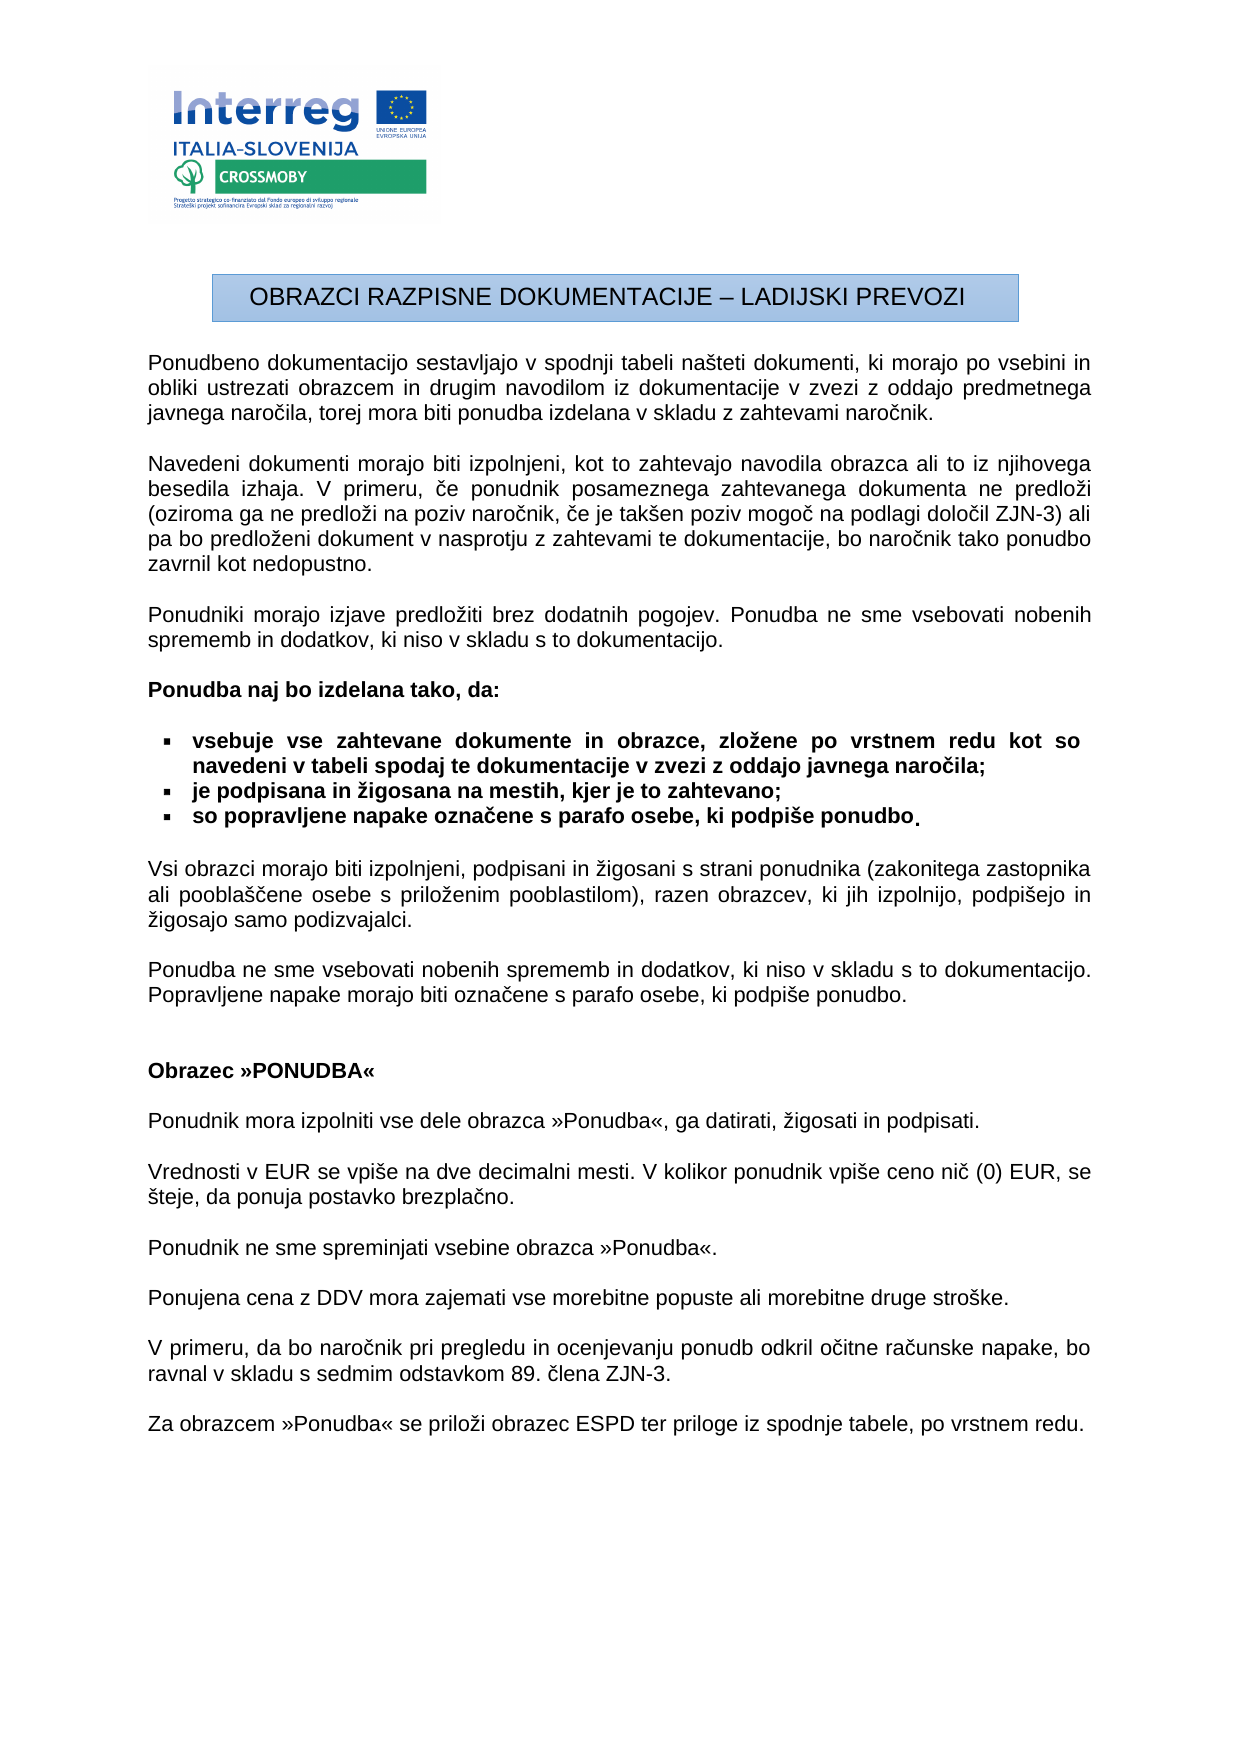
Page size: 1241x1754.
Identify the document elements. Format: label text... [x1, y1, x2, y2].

text Vsi obrazci morajo biti izpolnjeni, podpisani in žigosani s strani ponudnika (zakonitega zastopnika ali pooblaščene osebe s priloženim pooblastilom), razen obrazcev, ki jih izpolnijo, podpišejo in žigosajo samo podizvajalci. [148, 856, 1093, 932]
picture [147, 65, 442, 224]
text Ponudba naj bo izdelana tako, da: [148, 677, 1093, 702]
text Ponudnik mora izpolniti vse dele obrazca »Ponudba«, ga datirati, žigosati in podpisati. [148, 1108, 1093, 1133]
text Obrazec »PONUDBA« [148, 1058, 1093, 1083]
text Ponudba ne sme vsebovati nobenih sprememb in dodatkov, ki niso v skladu s to dokumentacijo. Popravljene napake morajo biti označene s parafo osebe, ki podpiše ponudbo. [148, 957, 1093, 1007]
text Ponudniki morajo izjave predložiti brez dodatnih pogojev. Ponudba ne sme vsebovati nobenih sprememb in dodatkov, ki niso v skladu s to dokumentacijo. [148, 602, 1093, 652]
text Za obrazcem »Ponudba« se priloži obrazec ESPD ter priloge iz spodnje tabele, po vrstnem redu. [148, 1411, 1093, 1436]
text Ponujena cena z DDV mora zajemati vse morebitne popuste ali morebitne druge stroške. [148, 1285, 1093, 1310]
text Ponudbeno dokumentacijo sestavljajo v spodnji tabeli našteti dokumenti, ki morajo po vsebini in obliki ustrezati obrazcem in drugim navodilom iz dokumentacije v zvezi z oddajo predmetnega javnega naročila, torej mora biti ponudba izdelana v skladu z zahtevami naročnik. [148, 349, 1093, 425]
table_header vsebuje vse zahtevane dokumente in obrazce, zložene po vrstnem redu kot so navedeni v tabeli spodaj te dokumentacije v zvezi z oddajo javnega naročila; je podpisana in žigosana na mestih, kjer je to zahtevano; so popravljene napake označene s parafo osebe, ki podpiše ponudbo. [159, 728, 1093, 831]
text Vrednosti v EUR se vpiše na dve decimalni mesti. V kolikor ponudnik vpiše ceno nič (0) EUR, se šteje, da ponuja postavko brezplačno. [148, 1159, 1093, 1209]
text Navedeni dokumenti morajo biti izpolnjeni, kot to zahtevajo navodila obrazca ali to iz njihovega besedila izhaja. V primeru, če ponudnik posameznega zahtevanega dokumenta ne predloži (oziroma ga ne predloži na poziv naročnik, če je takšen poziv mogoč na podlagi določil ZJN-3) ali pa bo predloženi dokument v nasprotju z zahtevami te dokumentacije, bo naročnik tako ponudbo zavrnil kot nedopustno. [148, 450, 1093, 576]
text Ponudnik ne sme spreminjati vsebine obrazca »Ponudba«. [148, 1234, 1093, 1259]
text V primeru, da bo naročnik pri pregledu in ocenjevanju ponudb odkril očitne računske napake, bo ravnal v skladu s sedmim odstavkom 89. člena ZJN-3. [148, 1335, 1093, 1386]
